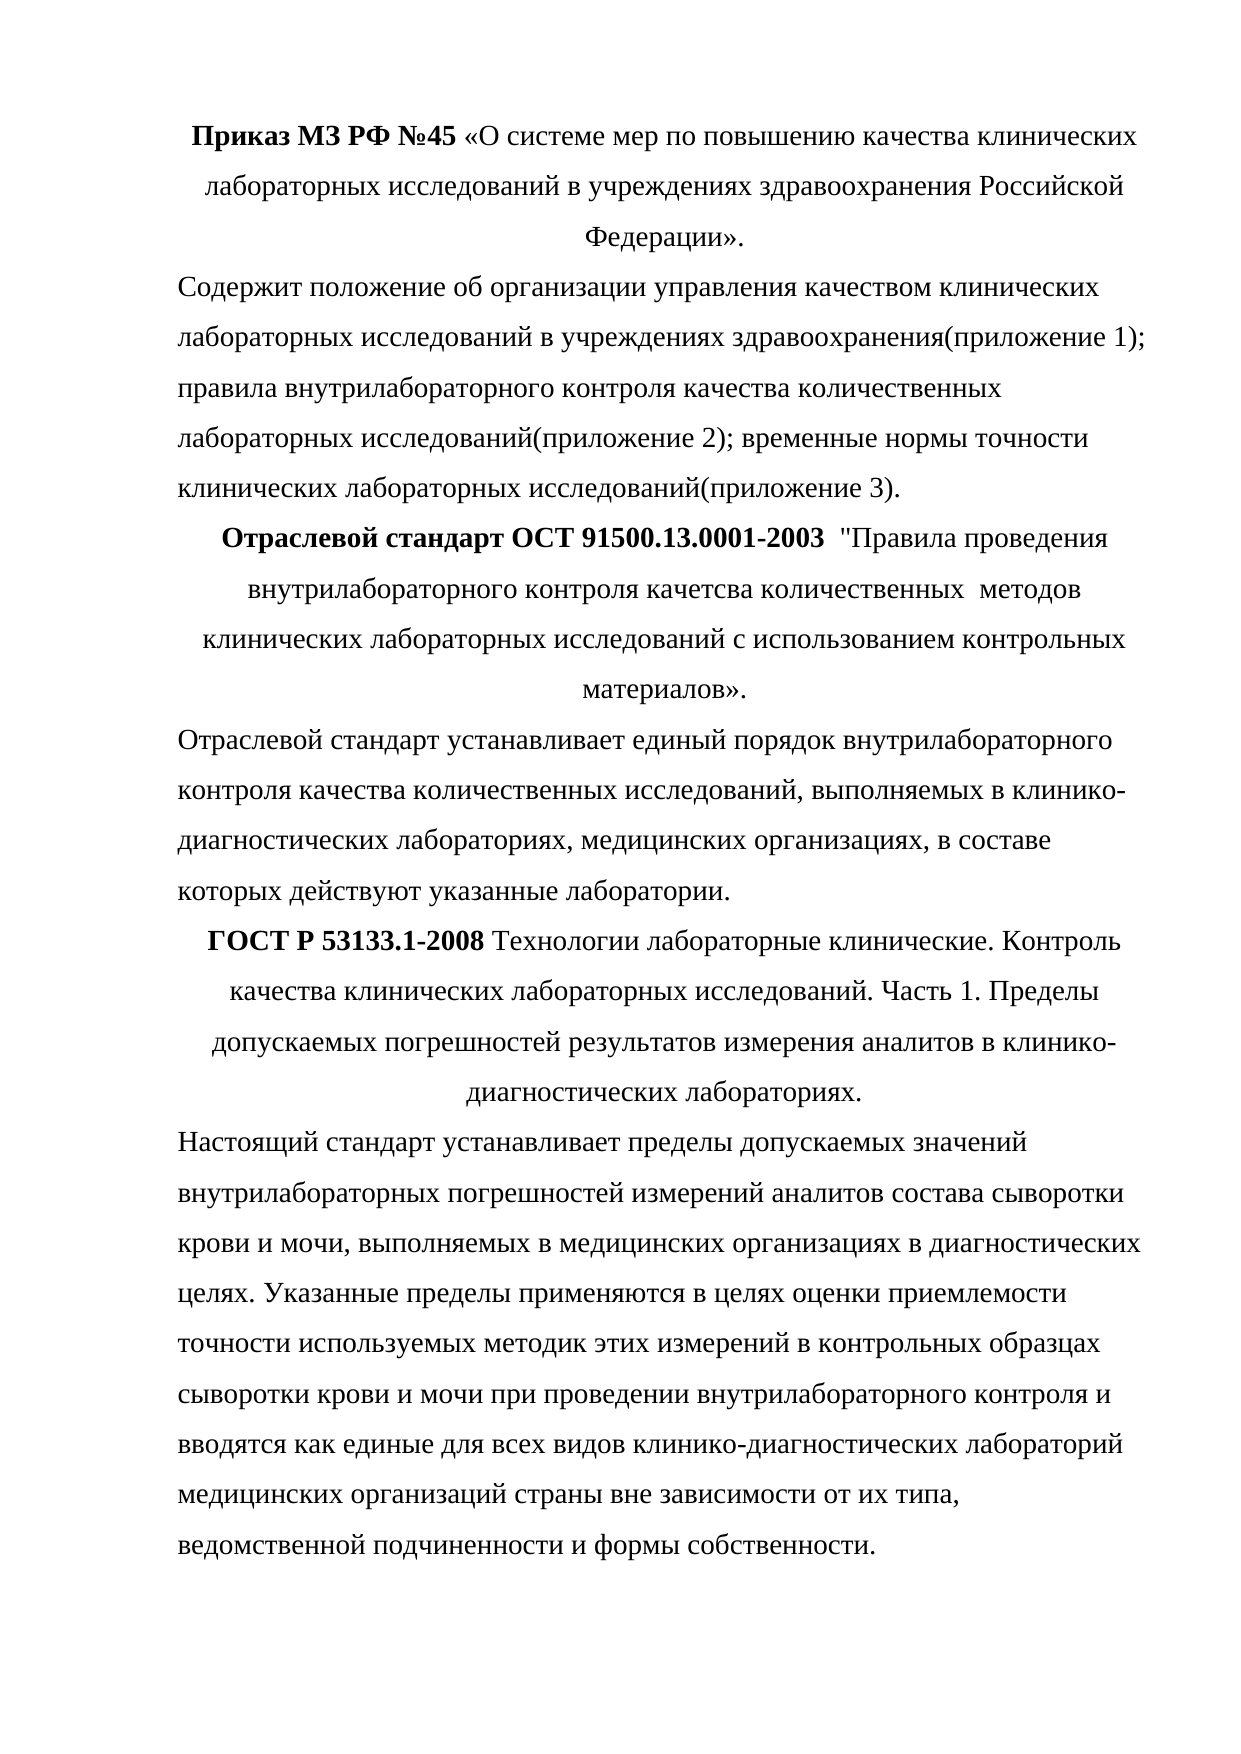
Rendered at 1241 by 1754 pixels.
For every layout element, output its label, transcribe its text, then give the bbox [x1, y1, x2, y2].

text Отраслевой стандарт ОСТ 91500.13.0001-2003 "Правила проведения внутрилабораторного контроля качетсва количественных методов клинических лабораторных исследований с использованием контрольных материалов». [177, 521, 1152, 705]
text Отраслевой стандарт устанавливает единый порядок внутрилабораторного контроля качества количественных исследований, выполняемых в клинико-диагностических лабораториях, медицинских организациях, в составе которых действуют указанные лаборатории. [177, 722, 1152, 906]
text Содержит положение об организации управления качеством клинических лабораторных исследований в учреждениях здравоохранения(приложение 1); правила внутрилабораторного контроля качества количественных лабораторных исследований(приложение 2); временные нормы точности клинических лабораторных исследований(приложение 3). [177, 269, 1152, 504]
text Настоящий стандарт устанавливает пределы допускаемых значений внутрилабораторных погрешностей измерений аналитов состава сыворотки крови и мочи, выполняемых в медицинских организациях в диагностических целях. Указанные пределы применяются в целях оценки приемлемости точности используемых методик этих измерений в контрольных образцах сыворотки крови и мочи при проведении внутрилабораторного контроля и вводятся как единые для всех видов клинико-диагностических лабораторий медицинских организаций страны вне зависимости от их типа, ведомственной подчиненности и формы собственности. [177, 1124, 1152, 1560]
text ГОСТ Р 53133.1-2008 Технологии лабораторные клинические. Контроль качества клинических лабораторных исследований. Часть 1. Пределы допускаемых погрешностей результатов измерения аналитов в клинико-диагностических лабораториях. [177, 923, 1152, 1108]
text Приказ МЗ РФ №45 «О системе мер по повышению качества клинических лабораторных исследований в учреждениях здравоохранения Российской Федерации». [177, 118, 1152, 252]
